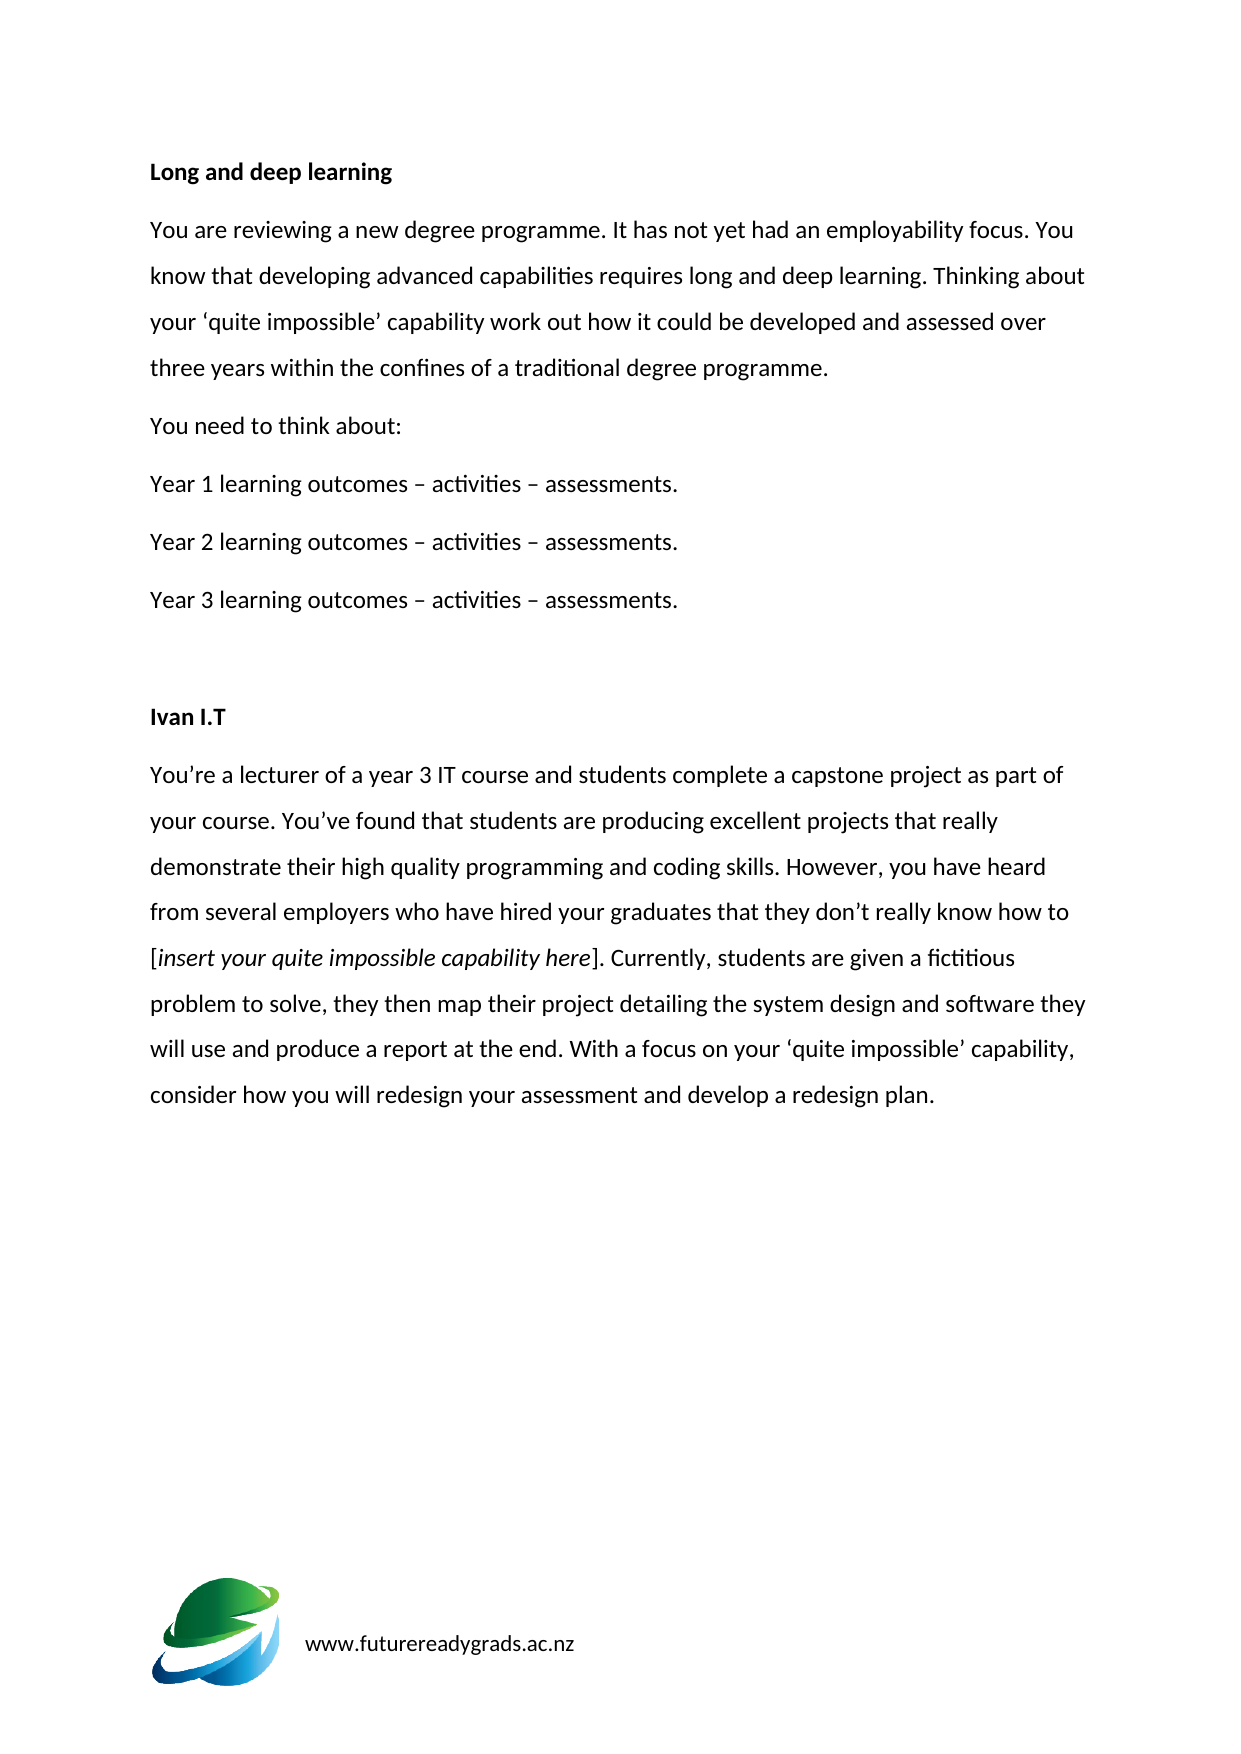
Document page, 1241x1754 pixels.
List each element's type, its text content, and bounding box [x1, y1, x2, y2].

text Year 3 learning outcomes – activities – assessments. [150, 584, 1090, 615]
text Year 1 learning outcomes – activities – assessments. [150, 468, 1090, 499]
text Long and deep learning [150, 156, 1090, 187]
picture [150, 1578, 280, 1686]
text Ivan I.T [150, 701, 1090, 732]
text You need to think about: [150, 410, 1090, 440]
text Year 2 learning outcomes – activities – assessments. [150, 526, 1090, 557]
text You are reviewing a new degree programme. It has not yet had an employability focus. You know that developing advanced capabilities requires long and deep learning. Thinking about your ‘quite impossible’ capability work out how it could be developed and assessed over three years within the confines of a traditional degree programme. [150, 214, 1090, 382]
text You’re a lecturer of a year 3 IT course and students complete a capstone project as part of your course. You’ve found that students are producing excellent projects that really demonstrate their high quality programming and coding skills. However, you have heard from several employers who have hired your graduates that they don’t really know how to [insert your quite impossible capability here]. Currently, students are given a fictitious problem to solve, they then map their project detailing the system design and software they will use and produce a report at the end. With a focus on your ‘quite impossible’ capability, consider how you will redesign your assessment and develop a redesign plan. [150, 759, 1090, 1110]
